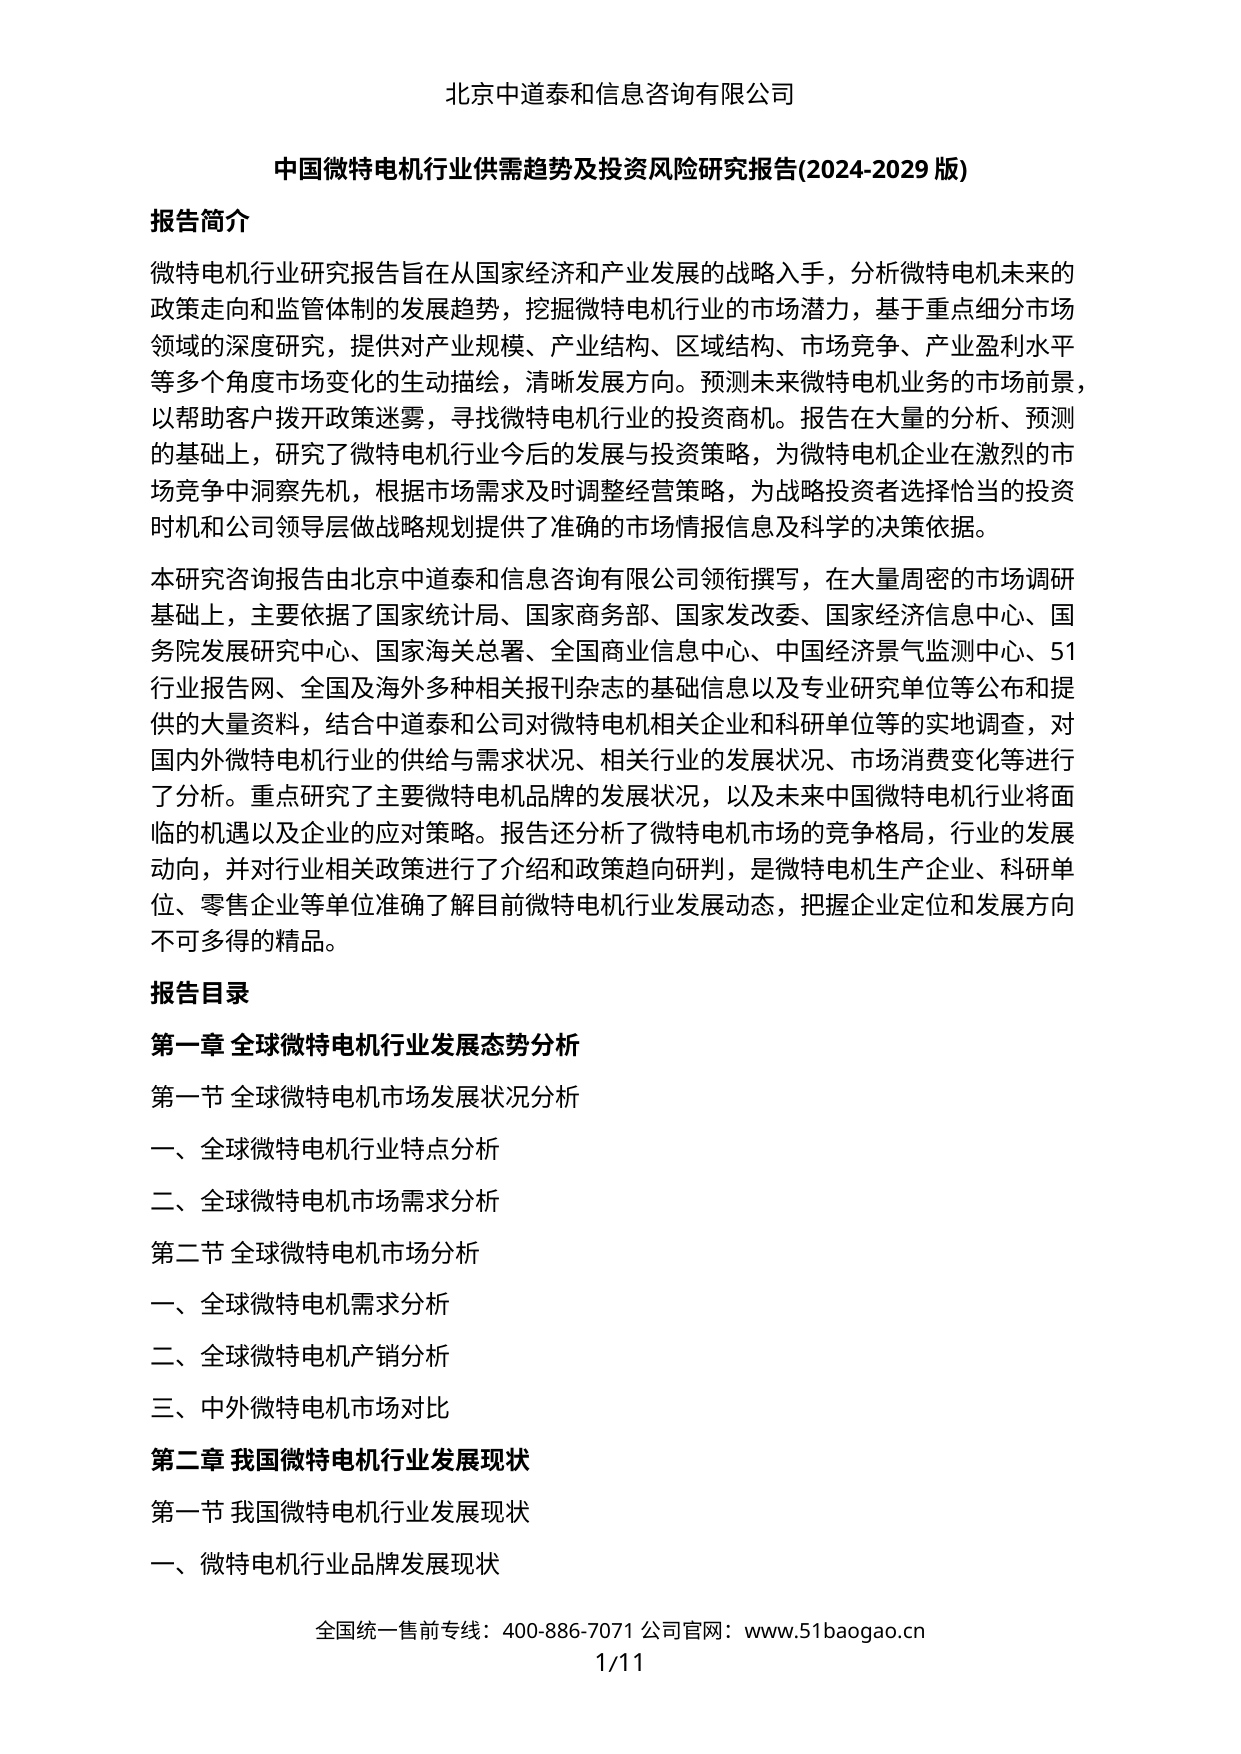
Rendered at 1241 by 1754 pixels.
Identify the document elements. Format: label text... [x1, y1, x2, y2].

text 二、全球微特电机市场需求分析 [150, 1181, 1090, 1217]
text 中国微特电机行业供需趋势及投资风险研究报告(2024-2029版) [150, 150, 1090, 186]
text 第二章 我国微特电机行业发展现状 [150, 1441, 1090, 1477]
text 本研究咨询报告由北京中道泰和信息咨询有限公司领衔撰写，在大量周密的市场调研基础上，主要依据了国家统计局、国家商务部、国家发改委、国家经济信息中心、国务院发展研究中心、国家海关总署、全国商业信息中心、中国经济景气监测中心、51行业报告网、全国及海外多种相关报刊杂志的基础信息以及专业研究单位等公布和提供的大量资料，结合中道泰和公司对微特电机相关企业和科研单位等的实地调查，对国内外微特电机行业的供给与需求状况、相关行业的发展状况、市场消费变化等进行了分析。重点研究了主要微特电机品牌的发展状况，以及未来中国微特电机行业将面临的机遇以及企业的应对策略。报告还分析了微特电机市场的竞争格局，行业的发展动向，并对行业相关政策进行了介绍和政策趋向研判，是微特电机生产企业、科研单位、零售企业等单位准确了解目前微特电机行业发展动态，把握企业定位和发展方向不可多得的精品。 [150, 559, 1090, 958]
text 报告简介 [150, 202, 1090, 238]
text 一、微特电机行业品牌发展现状 [150, 1544, 1090, 1581]
text 第一节 全球微特电机市场发展状况分析 [150, 1077, 1090, 1114]
text 报告目录 [150, 974, 1090, 1010]
text 二、全球微特电机产销分析 [150, 1337, 1090, 1373]
text 三、中外微特电机市场对比 [150, 1389, 1090, 1425]
text 一、全球微特电机行业特点分析 [150, 1129, 1090, 1166]
text 第一章 全球微特电机行业发展态势分析 [150, 1026, 1090, 1062]
text 微特电机行业研究报告旨在从国家经济和产业发展的战略入手，分析微特电机未来的政策走向和监管体制的发展趋势，挖掘微特电机行业的市场潜力，基于重点细分市场领域的深度研究，提供对产业规模、产业结构、区域结构、市场竞争、产业盈利水平等多个角度市场变化的生动描绘，清晰发展方向。预测未来微特电机业务的市场前景，以帮助客户拨开政策迷雾，寻找微特电机行业的投资商机。报告在大量的分析、预测的基础上，研究了微特电机行业今后的发展与投资策略，为微特电机企业在激烈的市场竞争中洞察先机，根据市场需求及时调整经营策略，为战略投资者选择恰当的投资时机和公司领导层做战略规划提供了准确的市场情报信息及科学的决策依据。 [150, 254, 1090, 544]
text 一、全球微特电机需求分析 [150, 1285, 1090, 1321]
text 第一节 我国微特电机行业发展现状 [150, 1492, 1090, 1529]
text 第二节 全球微特电机市场分析 [150, 1233, 1090, 1269]
